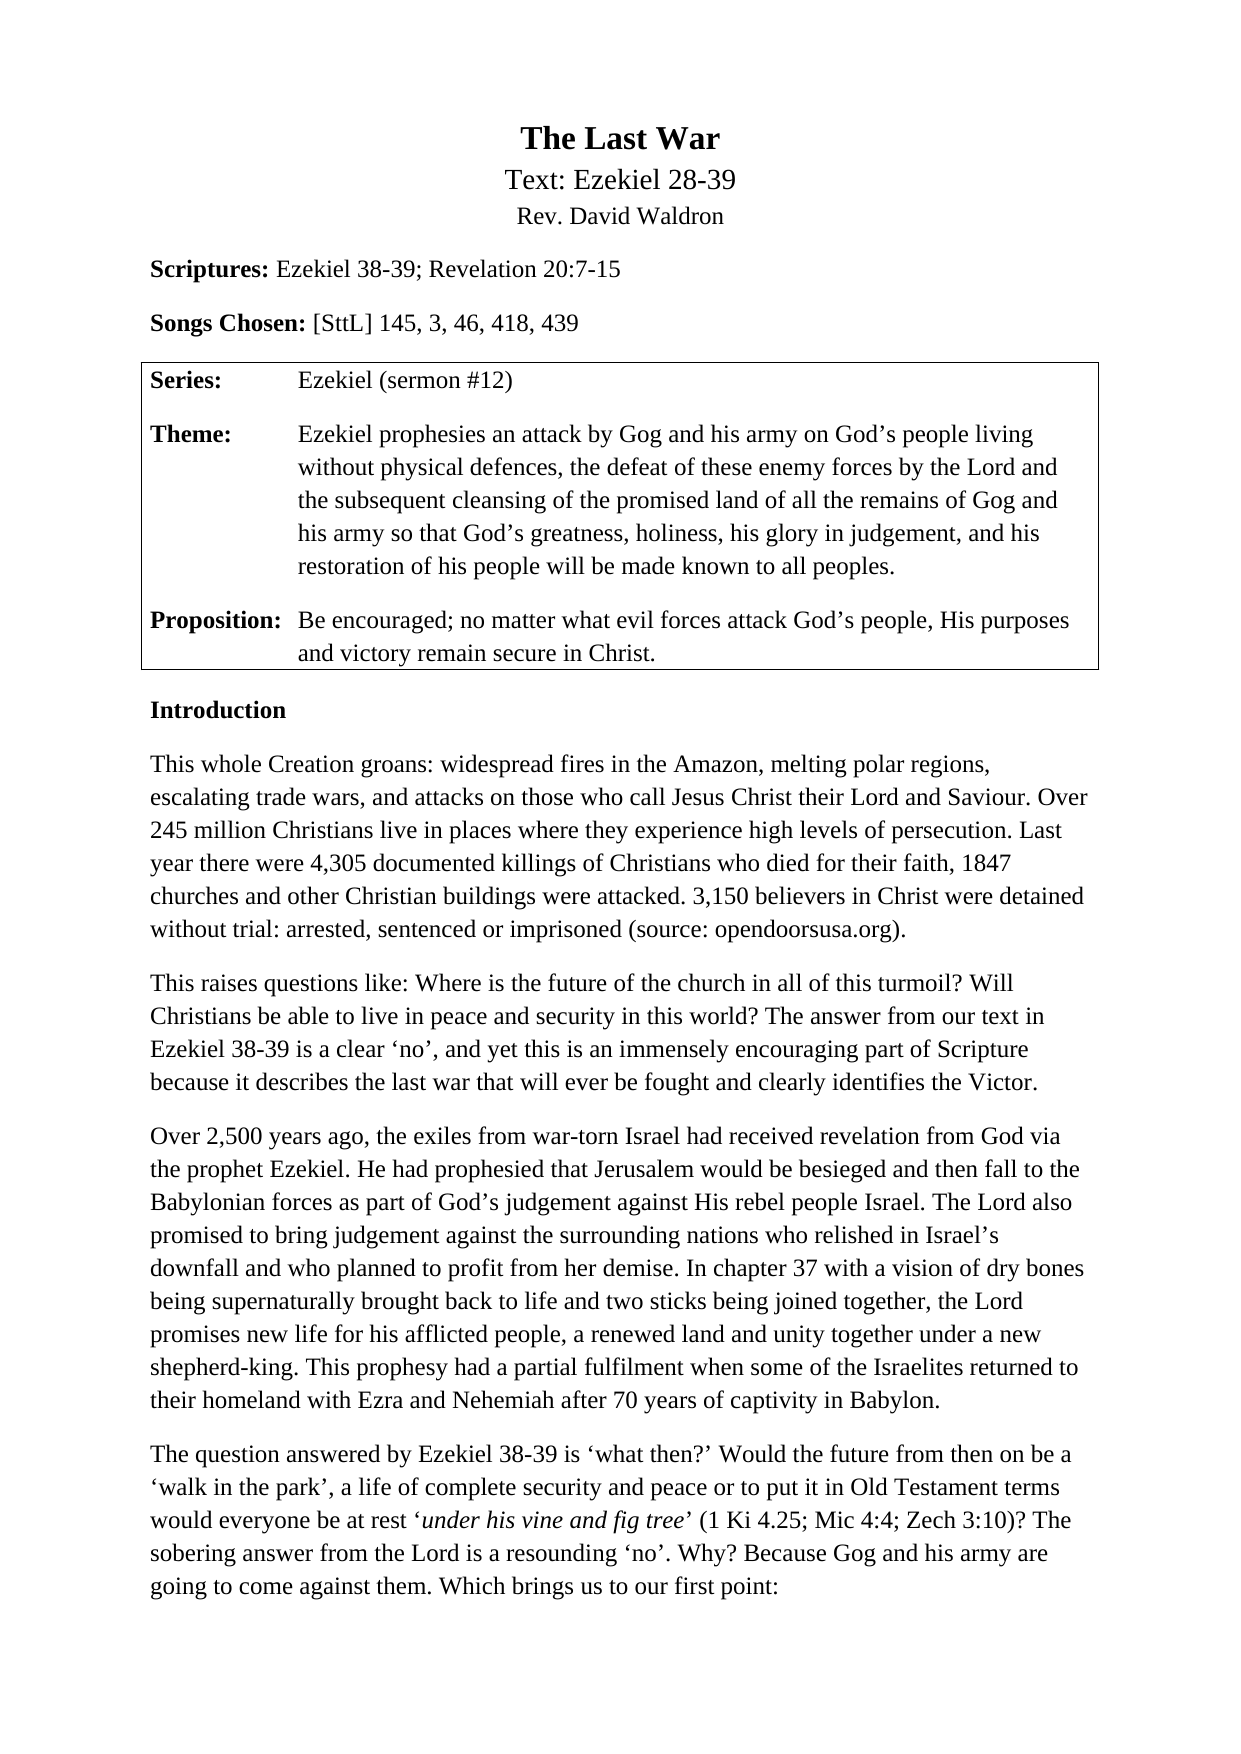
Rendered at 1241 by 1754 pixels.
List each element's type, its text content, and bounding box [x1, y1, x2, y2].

text Over 2,500 years ago, the exiles from war-torn Israel had received revelation from God via the prophet Ezekiel. He had prophesied that Jerusalem would be besieged and then fall to the Babylonian forces as part of God’s judgement against His rebel people Israel. The Lord also promised to bring judgement against the surrounding nations who relished in Israel’s downfall and who planned to profit from her demise. In chapter 37 with a vision of dry bones being supernaturally brought back to life and two sticks being joined together, the Lord promises new life for his afflicted people, a renewed land and unity together under a new shepherd-king. This prophesy had a partial fulfilment when some of the Israelites returned to their homeland with Ezra and Nehemiah after 70 years of captivity in Babylon. [150, 1121, 1090, 1414]
title Rev. David Waldron [150, 201, 1090, 229]
title Theme: Ezekiel prophesies an attack by Gog and his army on God’s people living without physical defences, the defeat of these enemy forces by the Lord and the subsequent cleansing of the promised land of all the remains of Gog and his army so that God’s greatness, holiness, his glory in judgement, and his restoration of his people will be made known to all peoples. [142, 416, 1098, 580]
text Introduction [150, 695, 1090, 724]
text The question answered by Ezekiel 38-39 is ‘what then?’ Would the future from then on be a ‘walk in the park’, a life of complete security and peace or to put it in Old Testament terms would everyone be at rest ‘under his vine and fig tree’ (1 Ki 4.25; Mic 4:4; Zech 3:10)? The sobering answer from the Lord is a resounding ‘no’. Why? Because Gog and his army are going to come against them. Which brings us to our first point: [150, 1439, 1090, 1600]
title Series: Ezekiel (sermon #12) [142, 363, 1098, 394]
title Proposition: Be encouraged; no matter what evil forces attack God’s people, His purposes and victory remain secure in Christ. [142, 602, 1098, 669]
text Songs Chosen: [SttL] 145, 3, 46, 418, 439 [150, 308, 1090, 337]
text This raises questions like: Where is the future of the church in all of this turmoil? Will Christians be able to live in peace and security in this world? The answer from our text in Ezekiel 38-39 is a clear ‘no’, and yet this is an immensely encouraging part of Scripture because it describes the last war that will ever be fought and clearly identifies the Victor. [150, 968, 1090, 1096]
title Text: Ezekiel 28-39 [150, 162, 1090, 196]
text This whole Creation groans: widespread fires in the Amazon, melting polar regions, escalating trade wars, and attacks on those who call Jesus Christ their Lord and Saviour. Over 245 million Christians live in places where they experience high levels of persecution. Last year there were 4,305 documented killings of Christians who died for their faith, 1847 churches and other Christian buildings were attacked. 3,150 believers in Christ were detained without trial: arrested, sentenced or imprisoned (source: opendoorsusa.org). [150, 749, 1090, 943]
text Scriptures: Ezekiel 38-39; Revelation 20:7-15 [150, 254, 1090, 283]
title The Last War [150, 118, 1090, 156]
